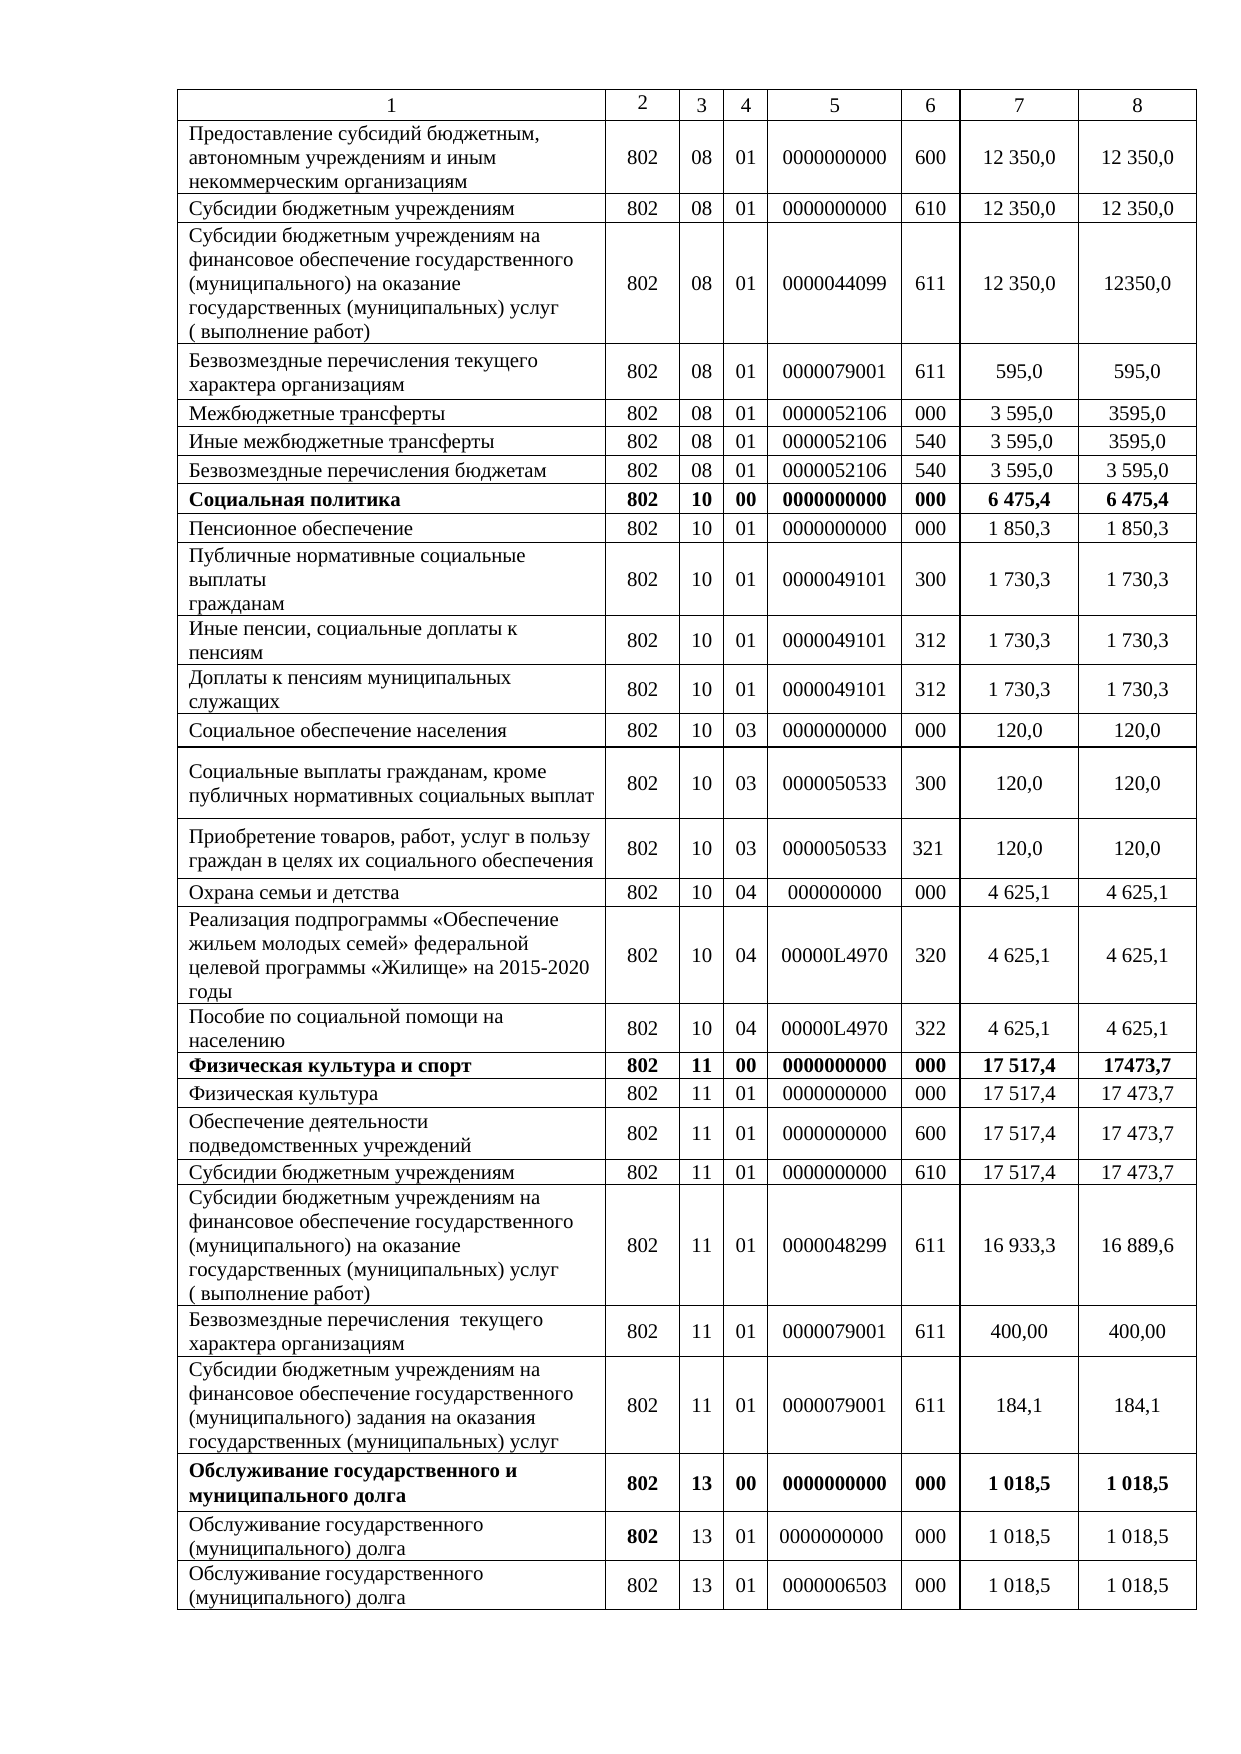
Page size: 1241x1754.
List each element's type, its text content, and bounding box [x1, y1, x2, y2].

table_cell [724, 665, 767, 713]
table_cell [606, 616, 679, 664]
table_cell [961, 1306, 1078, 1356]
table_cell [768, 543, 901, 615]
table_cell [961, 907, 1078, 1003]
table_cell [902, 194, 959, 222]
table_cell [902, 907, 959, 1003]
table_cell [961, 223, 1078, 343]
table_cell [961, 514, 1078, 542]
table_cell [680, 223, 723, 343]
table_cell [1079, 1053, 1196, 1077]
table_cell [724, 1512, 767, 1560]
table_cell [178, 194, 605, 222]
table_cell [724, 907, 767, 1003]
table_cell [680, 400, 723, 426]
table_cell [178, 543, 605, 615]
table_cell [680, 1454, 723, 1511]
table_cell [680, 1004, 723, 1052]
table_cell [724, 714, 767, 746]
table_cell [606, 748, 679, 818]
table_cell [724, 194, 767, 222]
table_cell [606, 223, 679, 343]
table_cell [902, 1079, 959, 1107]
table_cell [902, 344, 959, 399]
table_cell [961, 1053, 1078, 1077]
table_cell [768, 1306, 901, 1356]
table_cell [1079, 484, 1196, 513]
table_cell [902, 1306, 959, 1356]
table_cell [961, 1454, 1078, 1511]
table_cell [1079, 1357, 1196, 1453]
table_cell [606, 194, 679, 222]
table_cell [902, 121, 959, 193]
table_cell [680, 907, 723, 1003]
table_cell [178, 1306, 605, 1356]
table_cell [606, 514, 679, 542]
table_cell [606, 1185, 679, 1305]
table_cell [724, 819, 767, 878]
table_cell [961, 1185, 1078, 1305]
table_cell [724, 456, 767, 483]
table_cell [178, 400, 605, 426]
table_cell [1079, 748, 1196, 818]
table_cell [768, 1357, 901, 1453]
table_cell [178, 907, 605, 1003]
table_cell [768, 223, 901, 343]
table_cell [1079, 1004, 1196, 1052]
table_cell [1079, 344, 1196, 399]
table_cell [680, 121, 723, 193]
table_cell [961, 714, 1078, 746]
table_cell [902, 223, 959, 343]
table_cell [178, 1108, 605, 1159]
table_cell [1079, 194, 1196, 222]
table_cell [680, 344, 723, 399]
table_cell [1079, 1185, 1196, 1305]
table_header 1 [178, 90, 605, 120]
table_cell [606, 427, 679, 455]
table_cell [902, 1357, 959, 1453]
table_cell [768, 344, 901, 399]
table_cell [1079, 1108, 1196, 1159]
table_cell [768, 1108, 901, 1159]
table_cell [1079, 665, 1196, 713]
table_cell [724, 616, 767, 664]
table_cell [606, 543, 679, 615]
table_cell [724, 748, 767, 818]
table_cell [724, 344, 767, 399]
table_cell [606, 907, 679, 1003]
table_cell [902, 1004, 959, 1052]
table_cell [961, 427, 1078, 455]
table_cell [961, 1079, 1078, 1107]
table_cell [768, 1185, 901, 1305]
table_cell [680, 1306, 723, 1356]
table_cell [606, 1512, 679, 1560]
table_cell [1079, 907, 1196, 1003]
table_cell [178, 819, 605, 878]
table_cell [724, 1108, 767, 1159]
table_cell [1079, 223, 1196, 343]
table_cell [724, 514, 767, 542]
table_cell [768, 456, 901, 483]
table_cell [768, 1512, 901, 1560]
table_header 8 [1079, 90, 1196, 120]
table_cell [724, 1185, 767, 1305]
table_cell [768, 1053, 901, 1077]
table_header 7 [961, 90, 1078, 120]
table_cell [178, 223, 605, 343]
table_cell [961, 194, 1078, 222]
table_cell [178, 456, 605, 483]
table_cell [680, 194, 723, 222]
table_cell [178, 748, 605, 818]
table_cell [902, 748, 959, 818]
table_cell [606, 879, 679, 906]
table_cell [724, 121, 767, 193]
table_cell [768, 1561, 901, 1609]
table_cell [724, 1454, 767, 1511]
table_header 6 [902, 90, 959, 120]
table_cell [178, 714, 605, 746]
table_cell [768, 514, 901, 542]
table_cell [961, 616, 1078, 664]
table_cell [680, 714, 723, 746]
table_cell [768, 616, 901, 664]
table_header 3 [680, 90, 723, 120]
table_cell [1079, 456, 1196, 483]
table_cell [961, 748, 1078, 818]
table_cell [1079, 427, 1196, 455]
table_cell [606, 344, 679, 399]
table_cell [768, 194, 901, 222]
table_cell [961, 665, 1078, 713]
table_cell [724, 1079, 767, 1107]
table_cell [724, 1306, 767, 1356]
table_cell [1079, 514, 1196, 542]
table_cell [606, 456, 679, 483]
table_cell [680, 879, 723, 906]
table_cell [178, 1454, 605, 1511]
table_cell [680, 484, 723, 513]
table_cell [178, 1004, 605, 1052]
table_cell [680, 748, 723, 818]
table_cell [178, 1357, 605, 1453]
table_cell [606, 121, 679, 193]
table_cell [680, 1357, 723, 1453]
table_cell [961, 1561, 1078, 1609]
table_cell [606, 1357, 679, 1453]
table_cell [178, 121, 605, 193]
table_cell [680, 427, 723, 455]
table_header 2 [606, 90, 679, 120]
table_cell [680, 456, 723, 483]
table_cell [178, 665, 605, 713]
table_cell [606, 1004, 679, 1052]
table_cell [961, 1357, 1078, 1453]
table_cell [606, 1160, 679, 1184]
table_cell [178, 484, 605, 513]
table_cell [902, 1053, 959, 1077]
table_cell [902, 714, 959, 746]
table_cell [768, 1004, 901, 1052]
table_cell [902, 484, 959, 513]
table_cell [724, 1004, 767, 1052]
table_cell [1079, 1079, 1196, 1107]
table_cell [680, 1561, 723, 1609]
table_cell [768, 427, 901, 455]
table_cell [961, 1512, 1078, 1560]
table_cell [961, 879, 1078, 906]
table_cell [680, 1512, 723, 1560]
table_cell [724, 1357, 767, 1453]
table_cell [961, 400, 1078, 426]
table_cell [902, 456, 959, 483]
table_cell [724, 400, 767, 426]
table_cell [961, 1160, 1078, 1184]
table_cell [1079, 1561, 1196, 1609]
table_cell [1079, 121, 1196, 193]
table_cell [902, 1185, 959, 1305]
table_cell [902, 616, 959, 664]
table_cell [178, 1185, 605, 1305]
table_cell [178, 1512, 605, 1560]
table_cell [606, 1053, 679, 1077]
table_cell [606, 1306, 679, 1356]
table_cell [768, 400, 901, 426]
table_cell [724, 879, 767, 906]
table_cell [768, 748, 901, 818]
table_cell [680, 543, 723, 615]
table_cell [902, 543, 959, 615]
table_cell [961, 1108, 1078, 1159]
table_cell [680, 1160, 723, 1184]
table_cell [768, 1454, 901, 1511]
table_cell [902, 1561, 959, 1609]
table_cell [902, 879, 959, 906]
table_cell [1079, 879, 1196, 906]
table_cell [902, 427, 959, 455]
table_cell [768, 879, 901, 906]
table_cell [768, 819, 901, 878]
table_header 4 [724, 90, 767, 120]
table_header 5 [768, 90, 901, 120]
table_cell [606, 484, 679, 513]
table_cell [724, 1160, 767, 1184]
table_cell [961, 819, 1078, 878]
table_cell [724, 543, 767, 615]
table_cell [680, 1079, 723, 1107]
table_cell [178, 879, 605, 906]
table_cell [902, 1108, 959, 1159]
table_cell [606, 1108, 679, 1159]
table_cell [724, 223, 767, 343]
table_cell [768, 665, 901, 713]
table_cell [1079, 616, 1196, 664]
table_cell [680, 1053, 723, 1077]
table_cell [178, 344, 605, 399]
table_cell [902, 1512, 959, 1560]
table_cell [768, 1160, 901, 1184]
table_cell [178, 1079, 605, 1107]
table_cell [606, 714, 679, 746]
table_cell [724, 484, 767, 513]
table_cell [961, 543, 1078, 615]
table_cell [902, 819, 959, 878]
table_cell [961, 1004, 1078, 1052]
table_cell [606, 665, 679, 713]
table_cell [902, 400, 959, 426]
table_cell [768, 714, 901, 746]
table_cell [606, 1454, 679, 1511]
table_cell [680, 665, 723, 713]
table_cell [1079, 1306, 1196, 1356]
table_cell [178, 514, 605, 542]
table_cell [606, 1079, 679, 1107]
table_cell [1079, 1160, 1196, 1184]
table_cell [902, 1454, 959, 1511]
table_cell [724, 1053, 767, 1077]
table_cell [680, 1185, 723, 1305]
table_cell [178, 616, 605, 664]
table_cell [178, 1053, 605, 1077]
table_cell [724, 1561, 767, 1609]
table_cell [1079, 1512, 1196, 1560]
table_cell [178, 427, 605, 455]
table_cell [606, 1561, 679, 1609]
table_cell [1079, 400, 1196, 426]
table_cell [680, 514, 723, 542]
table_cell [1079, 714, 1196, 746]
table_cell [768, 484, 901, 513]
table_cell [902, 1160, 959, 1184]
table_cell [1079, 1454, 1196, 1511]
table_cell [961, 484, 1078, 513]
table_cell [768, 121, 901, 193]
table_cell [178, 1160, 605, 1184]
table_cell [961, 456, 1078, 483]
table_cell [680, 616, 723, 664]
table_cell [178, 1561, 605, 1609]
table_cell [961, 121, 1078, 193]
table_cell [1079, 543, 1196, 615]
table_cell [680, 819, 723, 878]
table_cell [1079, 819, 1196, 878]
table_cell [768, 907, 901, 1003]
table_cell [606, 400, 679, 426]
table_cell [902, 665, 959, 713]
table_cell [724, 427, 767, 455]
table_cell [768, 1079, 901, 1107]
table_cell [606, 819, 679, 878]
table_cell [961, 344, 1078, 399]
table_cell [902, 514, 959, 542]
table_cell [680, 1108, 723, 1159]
